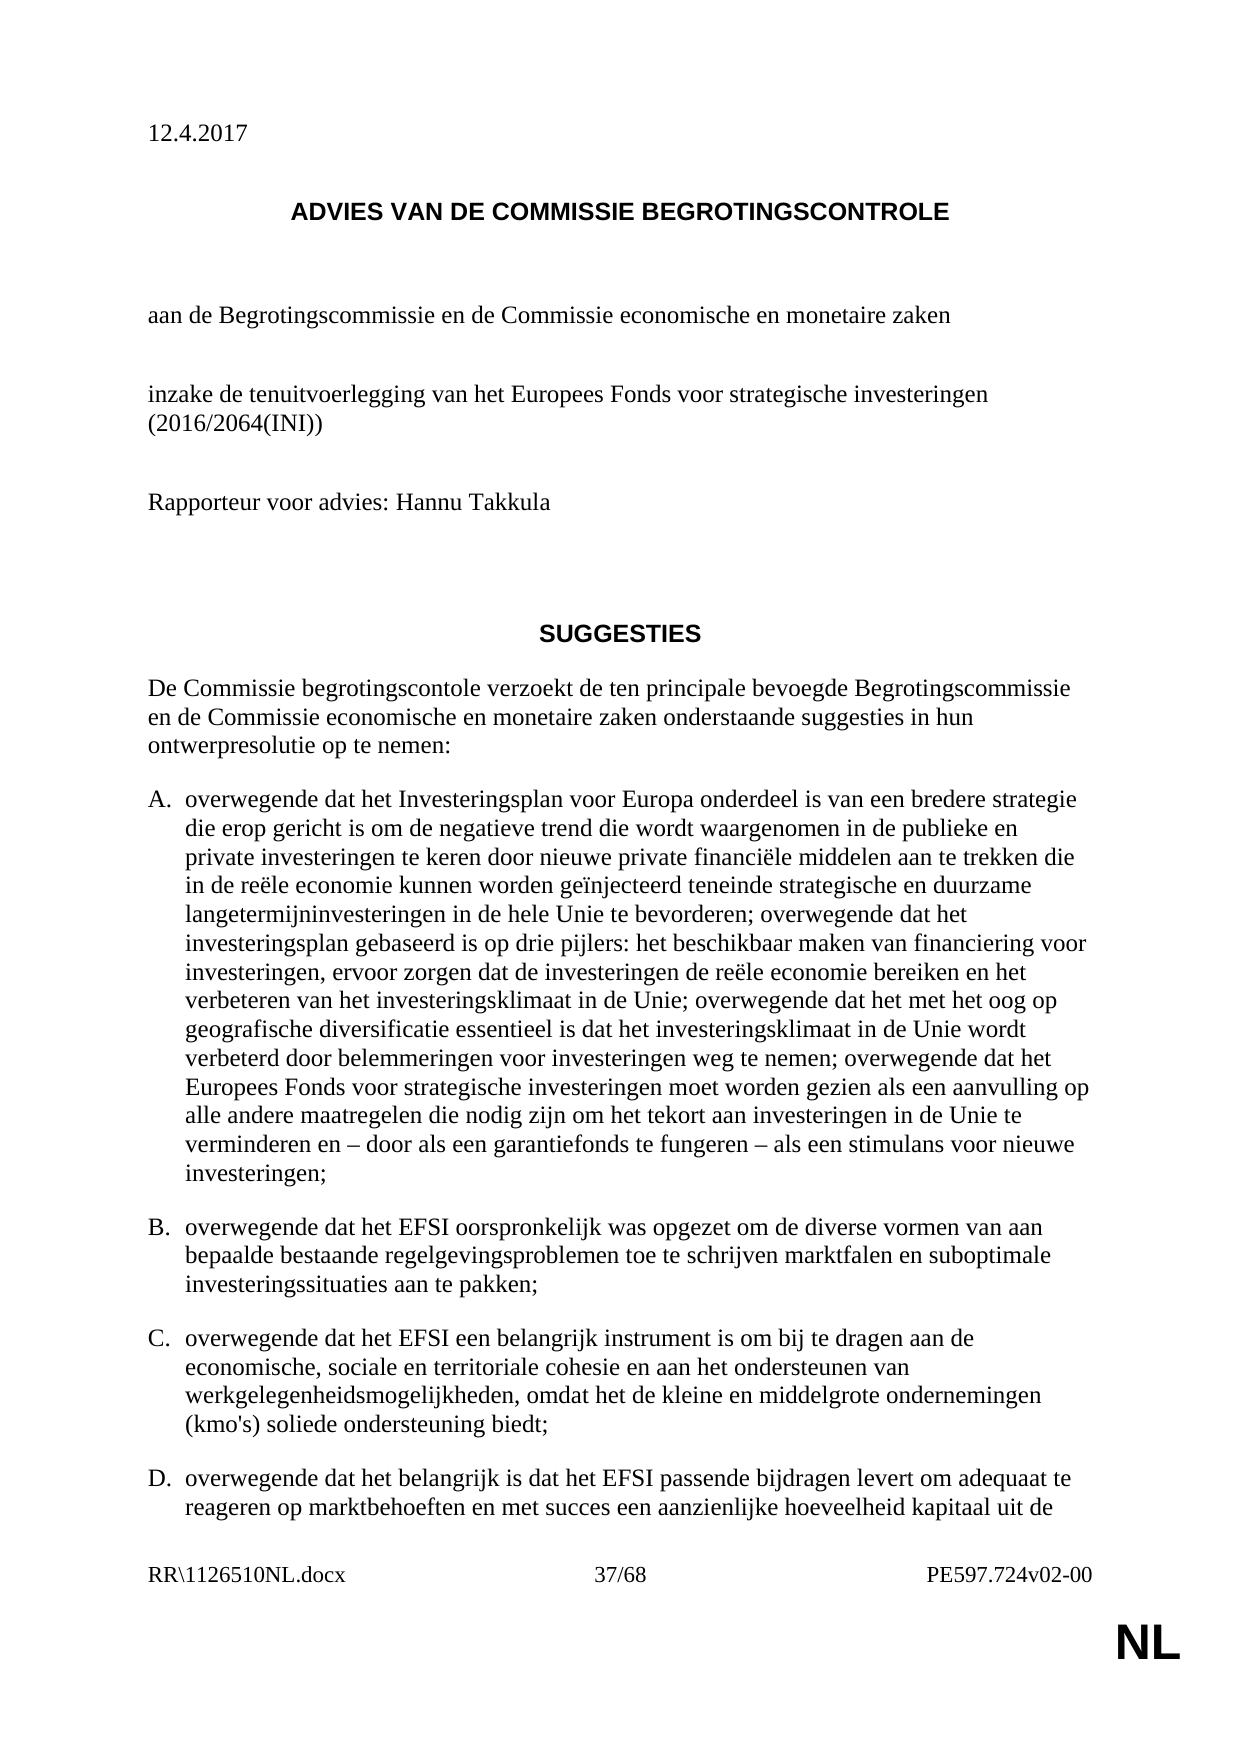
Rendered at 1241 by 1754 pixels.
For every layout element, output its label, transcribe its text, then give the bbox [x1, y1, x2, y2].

text Rapporteur voor advies: <Depute>Hannu Takkula</Depute> [148, 487, 1092, 516]
text De Commissie begrotingscontole verzoekt de ten principale bevoegde Begrotingscommissie en de Commissie economische en monetaire zaken onderstaande suggesties in hun ontwerpresolutie op te nemen: [148, 673, 1092, 759]
text B. overwegende dat het EFSI oorspronkelijk was opgezet om de diverse vormen van aan bepaalde bestaande regelgevingsproblemen toe te schrijven marktfalen en suboptimale investeringssituaties aan te pakken; [148, 1212, 1092, 1298]
text <CommissionInt>aan de Begrotingscommissie en de Commissie economische en monetaire zaken</CommissionInt> [148, 301, 1092, 329]
text <Titre>inzake de tenuitvoerlegging van het Europees Fonds voor strategische investeringen</Titre> [148, 379, 1092, 408]
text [148, 1463, 1092, 1521]
text <Date>{12/04/2017}12.4.2017</Date> [148, 118, 1092, 147]
subtitle SUGGESTIES [148, 619, 1092, 648]
text <DocRef>(2016/2064(INI))</DocRef> [148, 408, 1092, 437]
text A. overwegende dat het Investeringsplan voor Europa onderdeel is van een bredere strategie die erop gericht is om de negatieve trend die wordt waargenomen in de publieke en private investeringen te keren door nieuwe private financiële middelen aan te trekken die in de reële economie kunnen worden geïnjecteerd teneinde strategische en duurzame langetermijninvesteringen in de hele Unie te bevorderen; overwegende dat het investeringsplan gebaseerd is op drie pijlers: het beschikbaar maken van financiering voor investeringen, ervoor zorgen dat de investeringen de reële economie bereiken en het verbeteren van het investeringsklimaat in de Unie; overwegende dat het met het oog op geografische diversificatie essentieel is dat het investeringsklimaat in de Unie wordt verbeterd door belemmeringen voor investeringen weg te nemen; overwegende dat het Europees Fonds voor strategische investeringen moet worden gezien als een aanvulling op alle andere maatregelen die nodig zijn om het tekort aan investeringen in de Unie te verminderen en – door als een garantiefonds te fungeren – als een stimulans voor nieuwe investeringen; [148, 784, 1092, 1187]
text C. overwegende dat het EFSI een belangrijk instrument is om bij te dragen aan de economische, sociale en territoriale cohesie en aan het ondersteunen van werkgelegenheidsmogelijkheden, omdat het de kleine en middelgrote ondernemingen (kmo's) soliede ondersteuning biedt; [148, 1323, 1092, 1438]
subtitle ADVIES <CommissionResp>van de Commissie begrotingscontrole</CommissionResp> [148, 197, 1092, 226]
